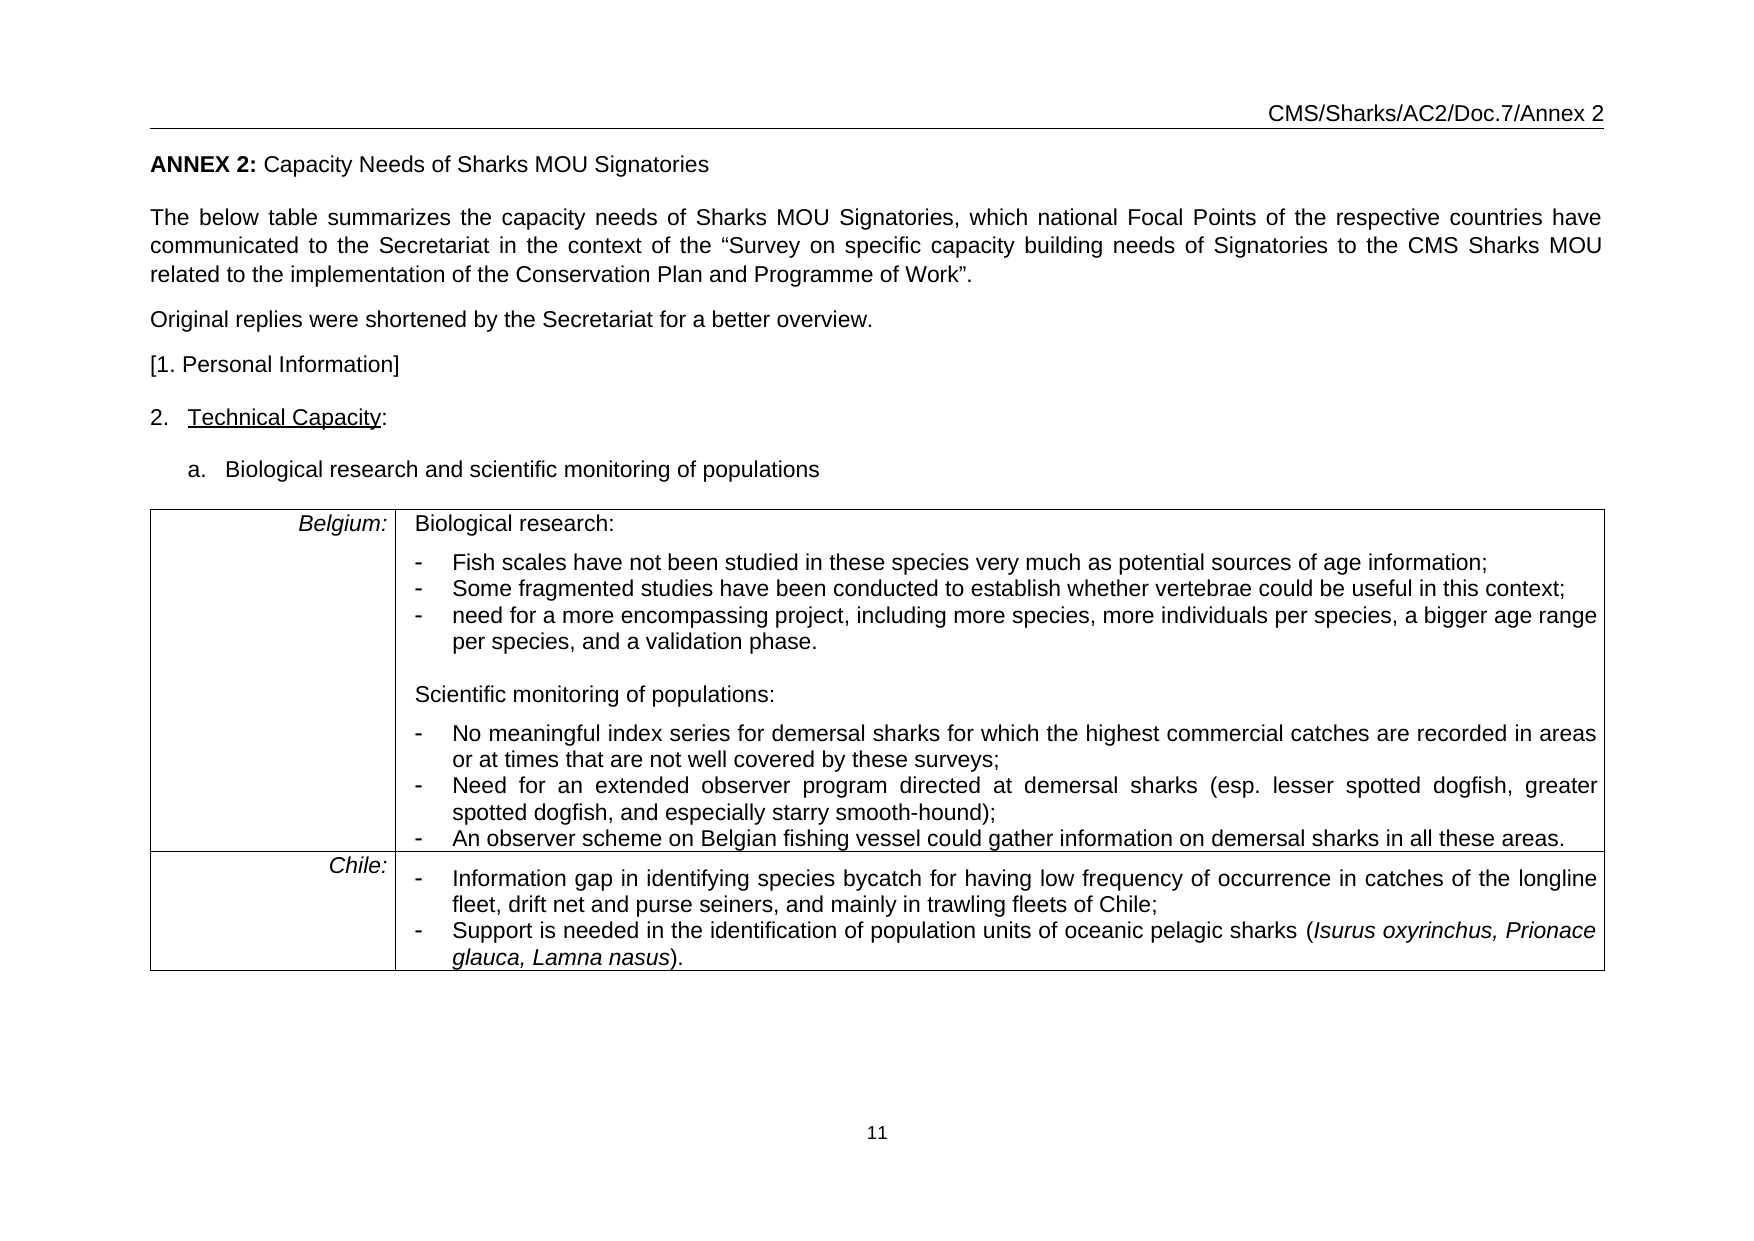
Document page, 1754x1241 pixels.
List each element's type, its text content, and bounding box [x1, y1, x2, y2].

table_cell Chile: [151, 852, 395, 970]
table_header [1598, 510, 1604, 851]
text Original replies were shortened by the Secretariat for a better overview. [150, 306, 1604, 332]
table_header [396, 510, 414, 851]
text The below table summarizes the capacity needs of Sharks MOU Signatories, which national Focal Points of the respective countries have communicated to the Secretariat in the context of the “Survey on specific capacity building needs of Signatories to the CMS Sharks MOU related to the implementation of the Conservation Plan and Programme of Work”. [150, 204, 1604, 287]
list Biological research and scientific monitoring of populations [187, 456, 1604, 483]
list Technical Capacity: [150, 403, 1604, 430]
list [1. Personal Information] [150, 351, 1604, 377]
table_cell Information gap in identifying species bycatch for having low frequency of occurrence in catches of the longline fleet, drift net and purse seiners, and mainly in trawling fleets of Chile; Support is needed in the identification of population units of oceanic pelagic sharks (Isurus oxyrinchus, Prionace glauca, Lamna nasus). [396, 852, 1604, 970]
table_header Belgium: [151, 510, 395, 851]
text ANNEX 2: Capacity Needs of Sharks MOU Signatories [150, 151, 1604, 177]
